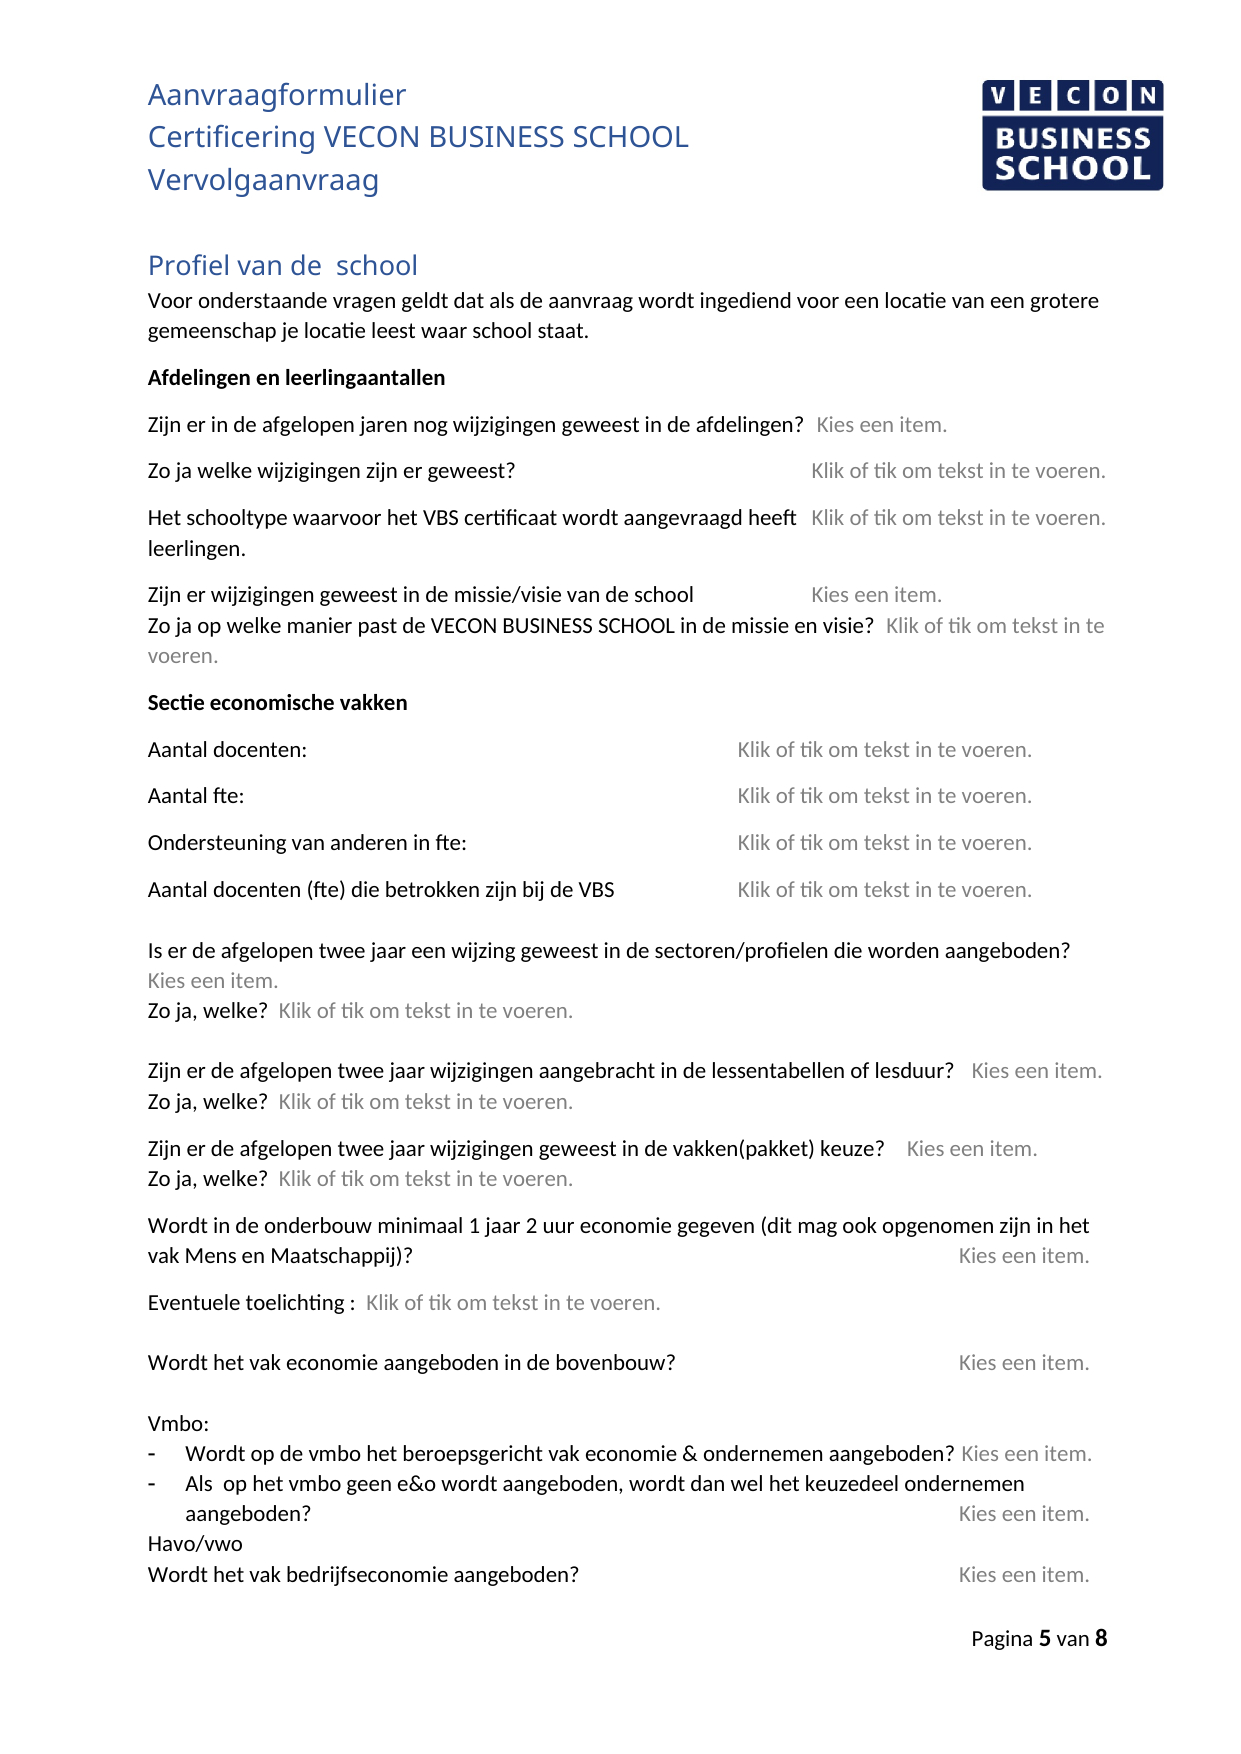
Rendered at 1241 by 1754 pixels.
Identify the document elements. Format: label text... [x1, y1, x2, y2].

text Aantal docenten (fte) die betrokken zijn bij de VBS [148, 875, 1107, 903]
text Afdelingen en leerlingaantallen [148, 363, 1107, 391]
list Als op het vmbo geen e&o wordt aangeboden, wordt dan wel het keuzedeel ondernemen aangeboden? [148, 1469, 1107, 1527]
text Wordt het vak economie aangeboden in de bovenbouw? [148, 1318, 1107, 1376]
picture [968, 68, 1173, 207]
text Vmbo: [148, 1409, 1107, 1437]
text Sectie economische vakken [148, 688, 1107, 716]
list Wordt op de vmbo het beroepsgericht vak economie & ondernemen aangeboden? [148, 1439, 1107, 1467]
text Havo/vwo [148, 1529, 1107, 1558]
text Ondersteuning van anderen in fte: [148, 828, 1107, 857]
subtitle Profiel van de school [148, 246, 1107, 283]
text Wordt het vak bedrijfseconomie aangeboden? [148, 1560, 1107, 1588]
text Wordt in de onderbouw minimaal 1 jaar 2 uur economie gegeven (dit mag ook opgenomen zijn in het vak Mens en Maatschappij)? [148, 1211, 1107, 1269]
text Voor onderstaande vragen geldt dat als de aanvraag wordt ingediend voor een locatie van een grotere gemeenschap je locatie leest waar school staat. [148, 286, 1107, 344]
text Is er de afgelopen twee jaar een wijzing geweest in de sectoren/profielen die worden aangeboden? [148, 936, 1107, 994]
text Eventuele toelichting : [148, 1288, 1107, 1316]
text Zo ja, welke? [148, 996, 1107, 1024]
text Zijn er de afgelopen twee jaar wijzigingen aangebracht in de lessentabellen of lesduur? Zo ja, welke? [148, 1057, 1107, 1115]
text Zijn er wijzigingen geweest in de missie/visie van de school [148, 581, 1107, 609]
text Zijn er de afgelopen twee jaar wijzigingen geweest in de vakken(pakket) keuze? [148, 1134, 1107, 1162]
text Zijn er in de afgelopen jaren nog wijzigingen geweest in de afdelingen? [148, 410, 1107, 438]
text Het schooltype waarvoor het VBS certificaat wordt aangevraagd heeft leerlingen. [148, 503, 1107, 562]
text Aantal docenten: [148, 735, 1107, 763]
text Zo ja op welke manier past de VECON BUSINESS SCHOOL in de missie en visie? [148, 611, 1107, 669]
text Zo ja, welke? [148, 1164, 1107, 1192]
text Zo ja welke wijzigingen zijn er geweest? [148, 457, 1107, 485]
text Aantal fte: [148, 782, 1107, 810]
